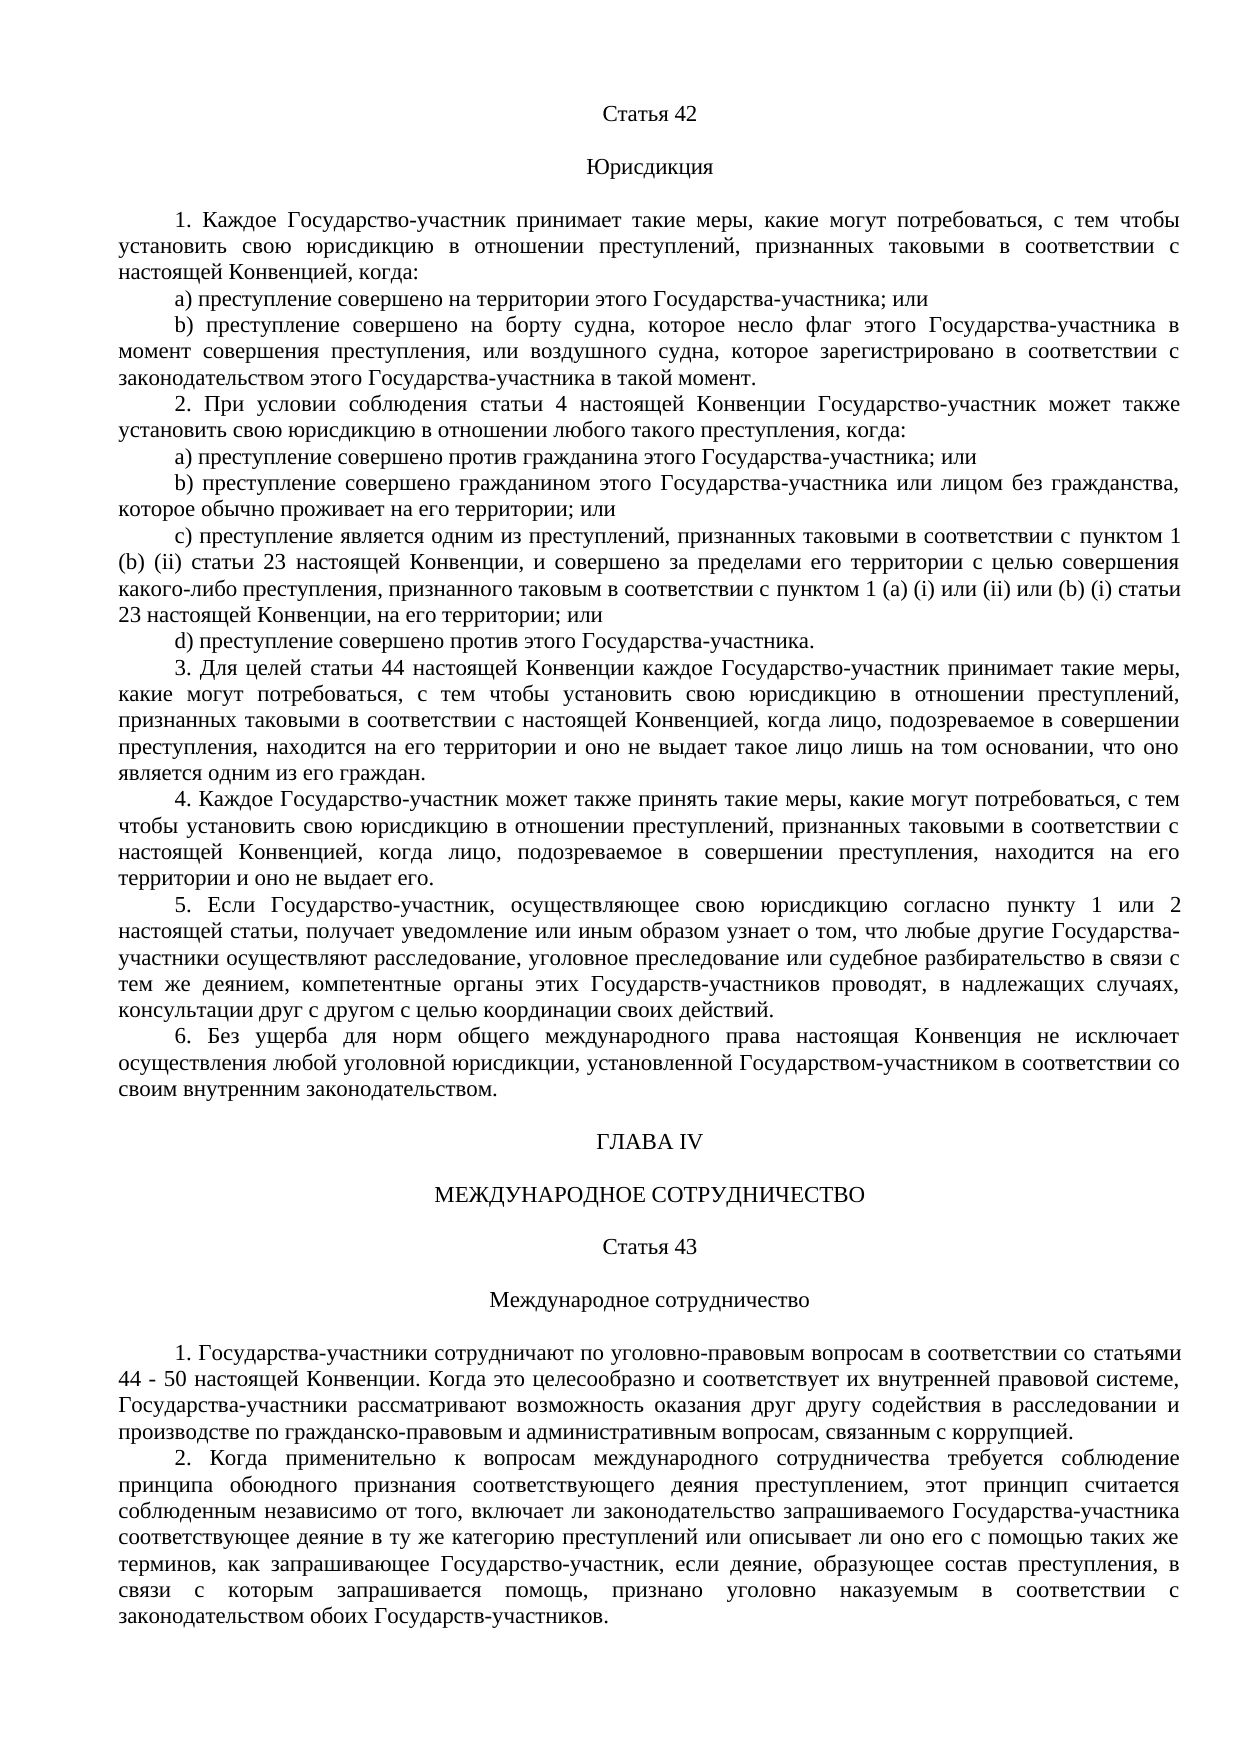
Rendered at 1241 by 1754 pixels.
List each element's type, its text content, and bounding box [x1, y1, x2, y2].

text Международное сотрудничество [118, 1286, 1181, 1312]
text b) преступление совершено гражданином этого Государства-участника или лицом без гражданства, которое обычно проживает на его территории; или [118, 469, 1181, 522]
text b) преступление совершено на борту судна, которое несло флаг этого Государства-участника в момент совершения преступления, или воздушного судна, которое зарегистрировано в соответствии с законодательством этого Государства-участника в такой момент. [118, 311, 1181, 390]
text 6. Без ущерба для норм общего международного права настоящая Конвенция не исключает осуществления любой уголовной юрисдикции, установленной Государством-участником в соответствии со своим внутренним законодательством. [118, 1023, 1181, 1102]
text d) преступление совершено против этого Государства-участника. [118, 627, 1181, 654]
text ГЛАВА IV [118, 1128, 1181, 1154]
text a) преступление совершено на территории этого Государства-участника; или [118, 285, 1181, 311]
text c) преступление является одним из преступлений, признанных таковыми в соответствии с пунктом 1 (b) (ii) статьи 23 настоящей Конвенции, и совершено за пределами его территории с целью совершения какого-либо преступления, признанного таковым в соответствии с пунктом 1 (a) (i) или (ii) или (b) (i) статьи 23 настоящей Конвенции, на его территории; или [118, 522, 1181, 627]
text a) преступление совершено против гражданина этого Государства-участника; или [118, 443, 1181, 469]
text Статья 42 [118, 100, 1181, 127]
text Статья 43 [118, 1233, 1181, 1260]
text 4. Каждое Государство-участник может также принять такие меры, какие могут потребоваться, с тем чтобы установить свою юрисдикцию в отношении преступлений, признанных таковыми в соответствии с настоящей Конвенцией, когда лицо, подозреваемое в совершении преступления, находится на его территории и оно не выдает его. [118, 785, 1181, 891]
text 5. Если Государство-участник, осуществляющее свою юрисдикцию согласно пункту 1 или 2 настоящей статьи, получает уведомление или иным образом узнает о том, что любые другие Государства-участники осуществляют расследование, уголовное преследование или судебное разбирательство в связи с тем же деянием, компетентные органы этих Государств-участников проводят, в надлежащих случаях, консультации друг с другом с целью координации своих действий. [118, 891, 1181, 1023]
text 3. Для целей статьи 44 настоящей Конвенции каждое Государство-участник принимает такие меры, какие могут потребоваться, с тем чтобы установить свою юрисдикцию в отношении преступлений, признанных таковыми в соответствии с настоящей Конвенцией, когда лицо, подозреваемое в совершении преступления, находится на его территории и оно не выдает такое лицо лишь на том основании, что оно является одним из его граждан. [118, 654, 1181, 785]
text Юрисдикция [118, 153, 1181, 179]
text 1. Каждое Государство-участник принимает такие меры, какие могут потребоваться, с тем чтобы установить свою юрисдикцию в отношении преступлений, признанных таковыми в соответствии с настоящей Конвенцией, когда: [118, 206, 1181, 285]
text МЕЖДУНАРОДНОЕ СОТРУДНИЧЕСТВО [118, 1181, 1181, 1207]
text 1. Государства-участники сотрудничают по уголовно-правовым вопросам в соответствии со статьями 44 - 50 настоящей Конвенции. Когда это целесообразно и соответствует их внутренней правовой системе, Государства-участники рассматривают возможность оказания друг другу содействия в расследовании и производстве по гражданско-правовым и административным вопросам, связанным с коррупцией. [118, 1339, 1181, 1444]
text 2. Когда применительно к вопросам международного сотрудничества требуется соблюдение принципа обоюдного признания соответствующего деяния преступлением, этот принцип считается соблюденным независимо от того, включает ли законодательство запрашиваемого Государства-участника соответствующее деяние в ту же категорию преступлений или описывает ли оно его с помощью таких же терминов, как запрашивающее Государство-участник, если деяние, образующее состав преступления, в связи с которым запрашивается помощь, признано уголовно наказуемым в соответствии с законодательством обоих Государств-участников. [118, 1444, 1181, 1629]
text 2. При условии соблюдения статьи 4 настоящей Конвенции Государство-участник может также установить свою юрисдикцию в отношении любого такого преступления, когда: [118, 390, 1181, 443]
